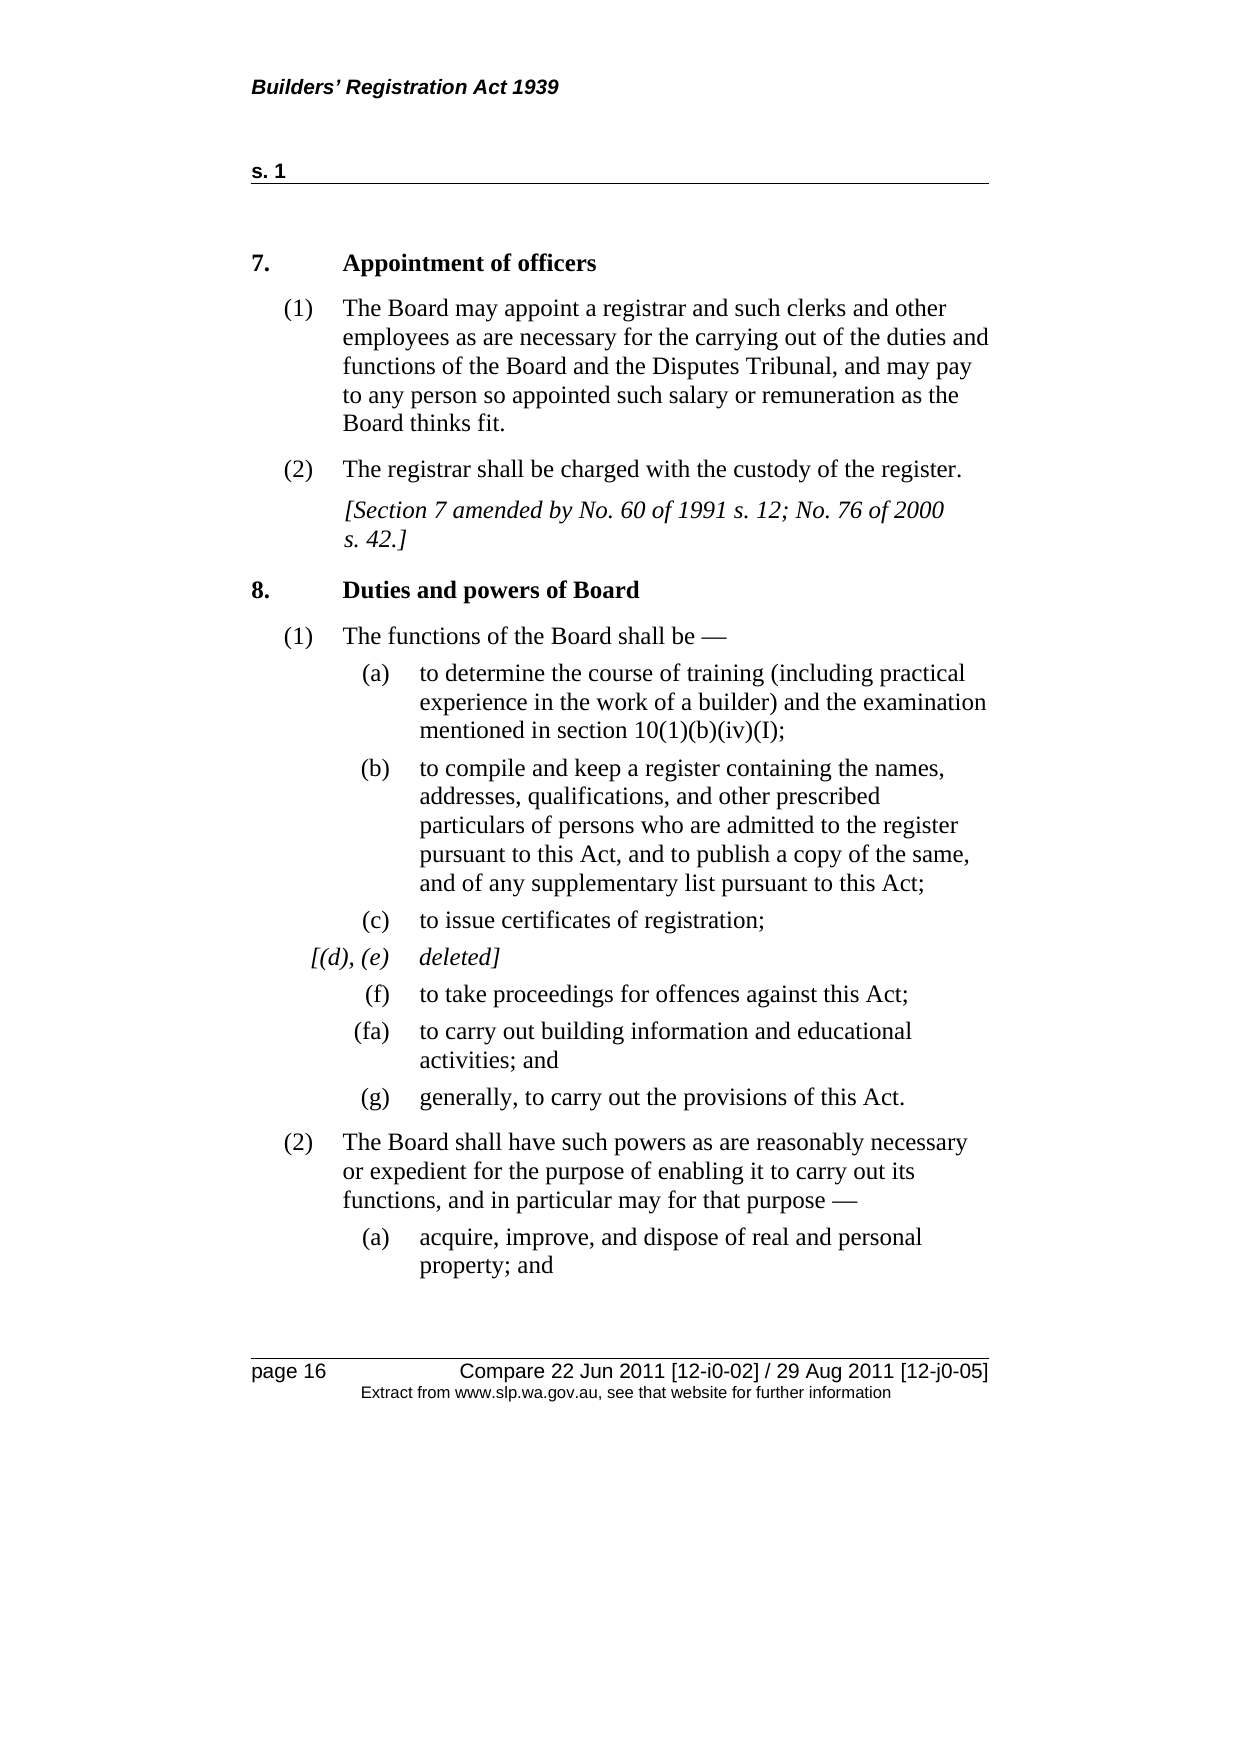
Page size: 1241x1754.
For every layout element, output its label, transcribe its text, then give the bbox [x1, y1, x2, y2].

text (fa) to carry out building information and educational activities; and [251, 1016, 989, 1073]
subtitle 8. Duties and powers of Board [251, 576, 989, 604]
subtitle 7. Appointment of officers [251, 248, 989, 277]
text (g) generally, to carry out the provisions of this Act. [251, 1082, 989, 1111]
text [Section 7 amended by No. 60 of 1991 s. 12; No. 76 of 2000 s. 42.] [251, 495, 989, 553]
text [(d), (e) deleted] [251, 942, 989, 971]
text (a) to determine the course of training (including practical experience in the work of a builder) and the examination mentioned in section 10(1)(b)(iv)(I); [251, 658, 989, 744]
text (1) The functions of the Board shall be — [251, 621, 989, 650]
text (2) The Board shall have such powers as are reasonably necessary or expedient for the purpose of enabling it to carry out its functions, and in particular may for that purpose — [251, 1127, 989, 1213]
text (b) to compile and keep a register containing the names, addresses, qualifications, and other prescribed particulars of persons who are admitted to the register pursuant to this Act, and to publish a copy of the same, and of any supplementary list pursuant to this Act; [251, 753, 989, 896]
text (2) The registrar shall be charged with the custody of the register. [251, 454, 989, 483]
text (a) acquire, improve, and dispose of real and personal property; and [251, 1222, 989, 1279]
text (1) The Board may appoint a registrar and such clerks and other employees as are necessary for the carrying out of the duties and functions of the Board and the Disputes Tribunal, and may pay to any person so appointed such salary or remuneration as the Board thinks fit. [251, 293, 989, 437]
text (f) to take proceedings for offences against this Act; [251, 979, 989, 1008]
text (c) to issue certificates of registration; [251, 905, 989, 933]
